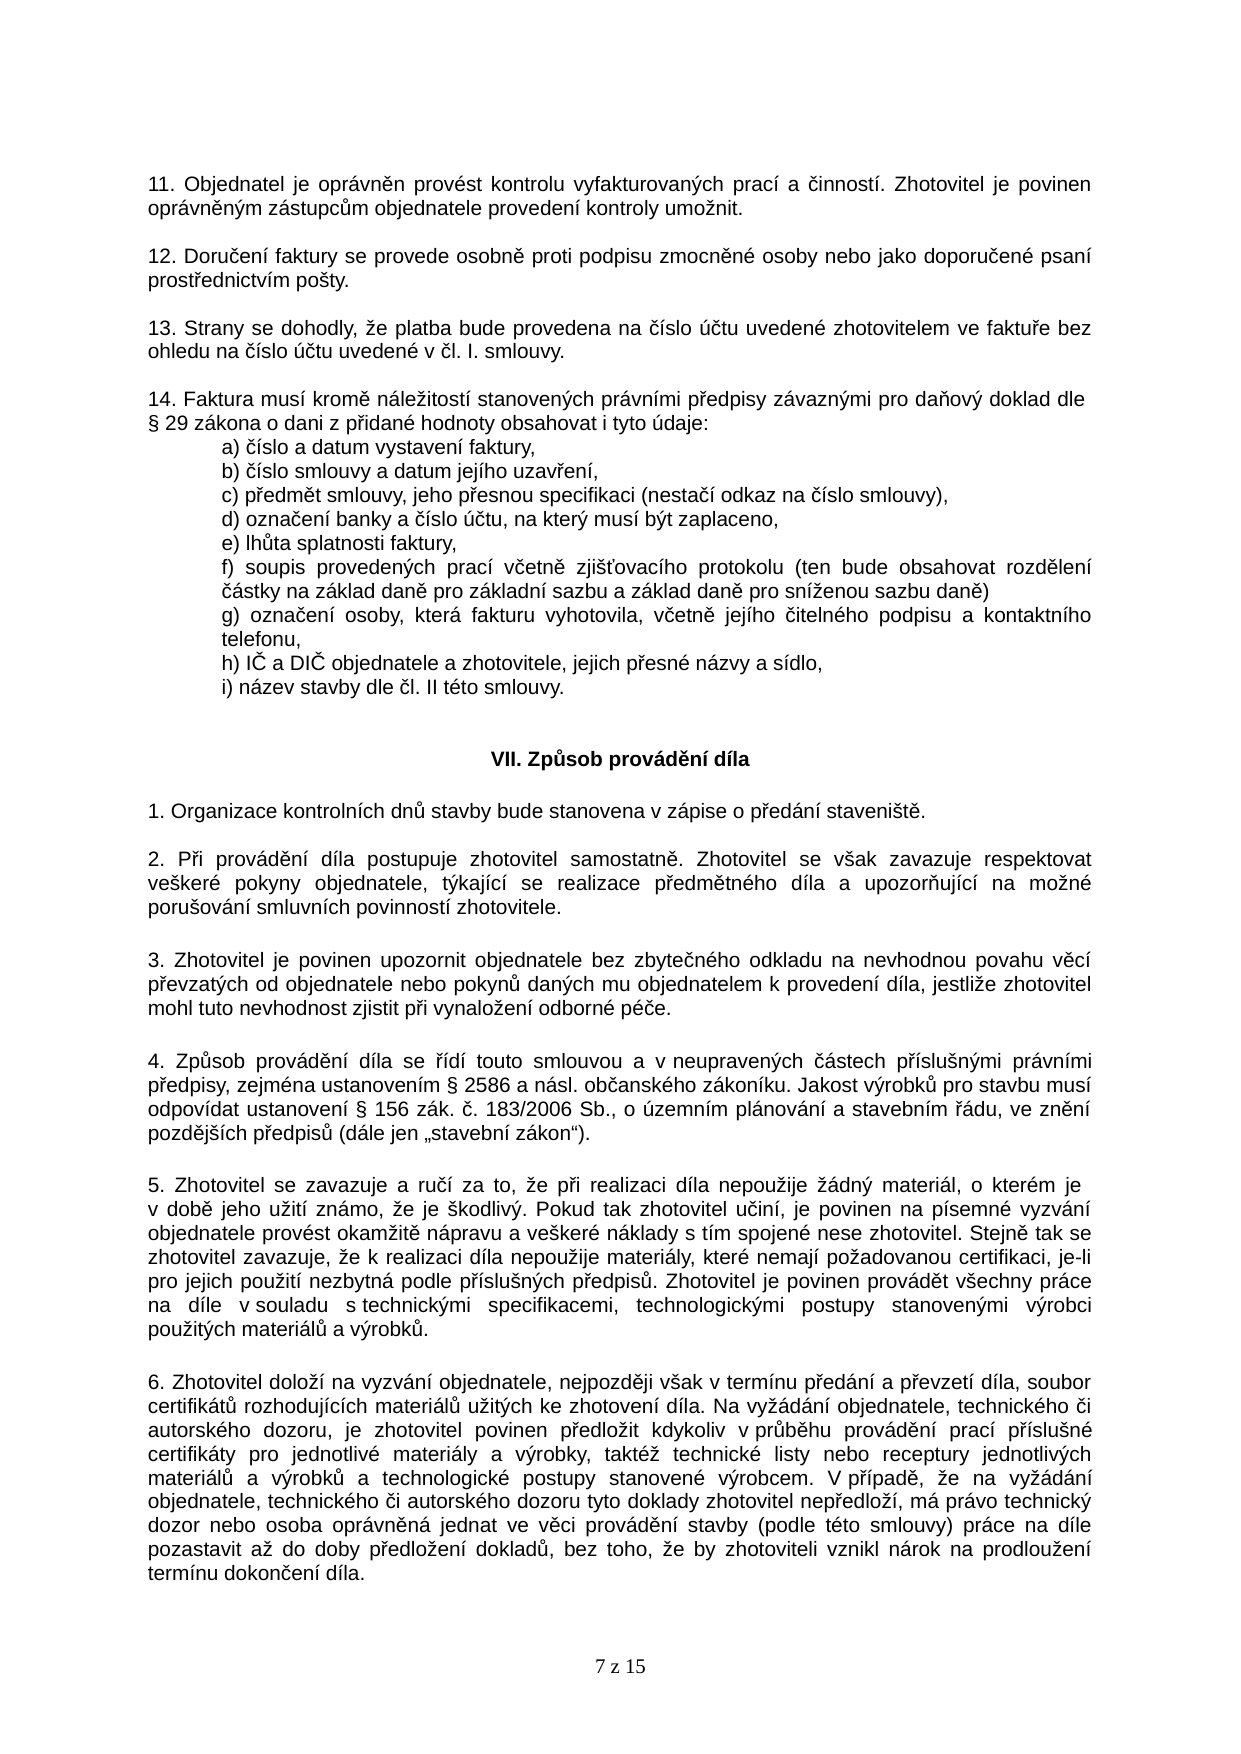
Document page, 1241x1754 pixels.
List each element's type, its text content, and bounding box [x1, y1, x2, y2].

text 1. Organizace kontrolních dnů stavby bude stanovena v zápise o předání staveniště. [148, 799, 1093, 823]
text 13. Strany se dohodly, že platba bude provedena na číslo účtu uvedené zhotovitelem ve faktuře bez ohledu na číslo účtu uvedené v čl. I. smlouvy. [148, 315, 1093, 363]
text f) soupis provedených prací včetně zjišťovacího protokolu (ten bude obsahovat rozdělení částky na základ daně pro základní sazbu a základ daně pro sníženou sazbu daně) [221, 555, 1093, 603]
text 11. Objednatel je oprávněn provést kontrolu vyfakturovaných prací a činností. Zhotovitel je povinen oprávněným zástupcům objednatele provedení kontroly umožnit. [148, 172, 1093, 219]
text 2. Při provádění díla postupuje zhotovitel samostatně. Zhotovitel se však zavazuje respektovat veškeré pokyny objednatele, týkající se realizace předmětného díla a upozorňující na možné porušování smluvních povinností zhotovitele. [148, 847, 1093, 919]
text a) číslo a datum vystavení faktury, [148, 435, 1093, 459]
text 12. Doručení faktury se provede osobně proti podpisu zmocněné osoby nebo jako doporučené psaní prostřednictvím pošty. [148, 243, 1093, 291]
text c) předmět smlouvy, jeho přesnou specifikaci (nestačí odkaz na číslo smlouvy), [148, 483, 1093, 507]
text 4. Způsob provádění díla se řídí touto smlouvou a v neupravených částech příslušnými právními předpisy, zejména ustanovením § 2586 a násl. občanského zákoníku. Jakost výrobků pro stavbu musí odpovídat ustanovení § 156 zák. č. 183/2006 Sb., o územním plánování a stavebním řádu, ve znění pozdějších předpisů (dále jen „stavební zákon“). [148, 1048, 1093, 1144]
text VII. Způsob provádění díla [148, 747, 1093, 771]
text h) IČ a DIČ objednatele a zhotovitele, jejich přesné názvy a sídlo, [148, 651, 1093, 675]
text 14. Faktura musí kromě náležitostí stanovených právními předpisy závaznými pro daňový doklad dle § 29 zákona o dani z přidané hodnoty obsahovat i tyto údaje: [148, 387, 1093, 435]
list 6. Zhotovitel doloží na vyzvání objednatele, nejpozději však v termínu předání a převzetí díla, soubor certifikátů rozhodujících materiálů užitých ke zhotovení díla. Na vyžádání objednatele, technického či autorského dozoru, je zhotovitel povinen předložit kdykoliv v průběhu provádění prací příslušné certifikáty pro jednotlivé materiály a výrobky, taktéž technické listy nebo receptury jednotlivých materiálů a výrobků a technologické postupy stanovené výrobcem. V případě, že na vyžádání objednatele, technického či autorského dozoru tyto doklady zhotovitel nepředloží, má právo technický dozor nebo osoba oprávněná jednat ve věci provádění stavby (podle této smlouvy) práce na díle pozastavit až do doby předložení dokladů, bez toho, že by zhotoviteli vznikl nárok na prodloužení termínu dokončení díla. [148, 1369, 1093, 1585]
text i) název stavby dle čl. II této smlouvy. [148, 675, 1093, 699]
text g) označení osoby, která fakturu vyhotovila, včetně jejího čitelného podpisu a kontaktního telefonu, [221, 603, 1093, 651]
text 5. Zhotovitel se zavazuje a ručí za to, že při realizaci díla nepoužije žádný materiál, o kterém je v době jeho užití známo, že je škodlivý. Pokud tak zhotovitel učiní, je povinen na písemné vyzvání objednatele provést okamžitě nápravu a veškeré náklady s tím spojené nese zhotovitel. Stejně tak se zhotovitel zavazuje, že k realizaci díla nepoužije materiály, které nemají požadovanou certifikaci, je-li pro jejich použití nezbytná podle příslušných předpisů. Zhotovitel je povinen provádět všechny práce na díle v souladu s technickými specifikacemi, technologickými postupy stanovenými výrobci použitých materiálů a výrobků. [148, 1173, 1093, 1341]
text 3. Zhotovitel je povinen upozornit objednatele bez zbytečného odkladu na nevhodnou povahu věcí převzatých od objednatele nebo pokynů daných mu objednatelem k provedení díla, jestliže zhotovitel mohl tuto nevhodnost zjistit při vynaložení odborné péče. [148, 948, 1093, 1020]
text e) lhůta splatnosti faktury, [148, 531, 1093, 555]
text d) označení banky a číslo účtu, na který musí být zaplaceno, [148, 507, 1093, 531]
text b) číslo smlouvy a datum jejího uzavření, [148, 459, 1093, 483]
